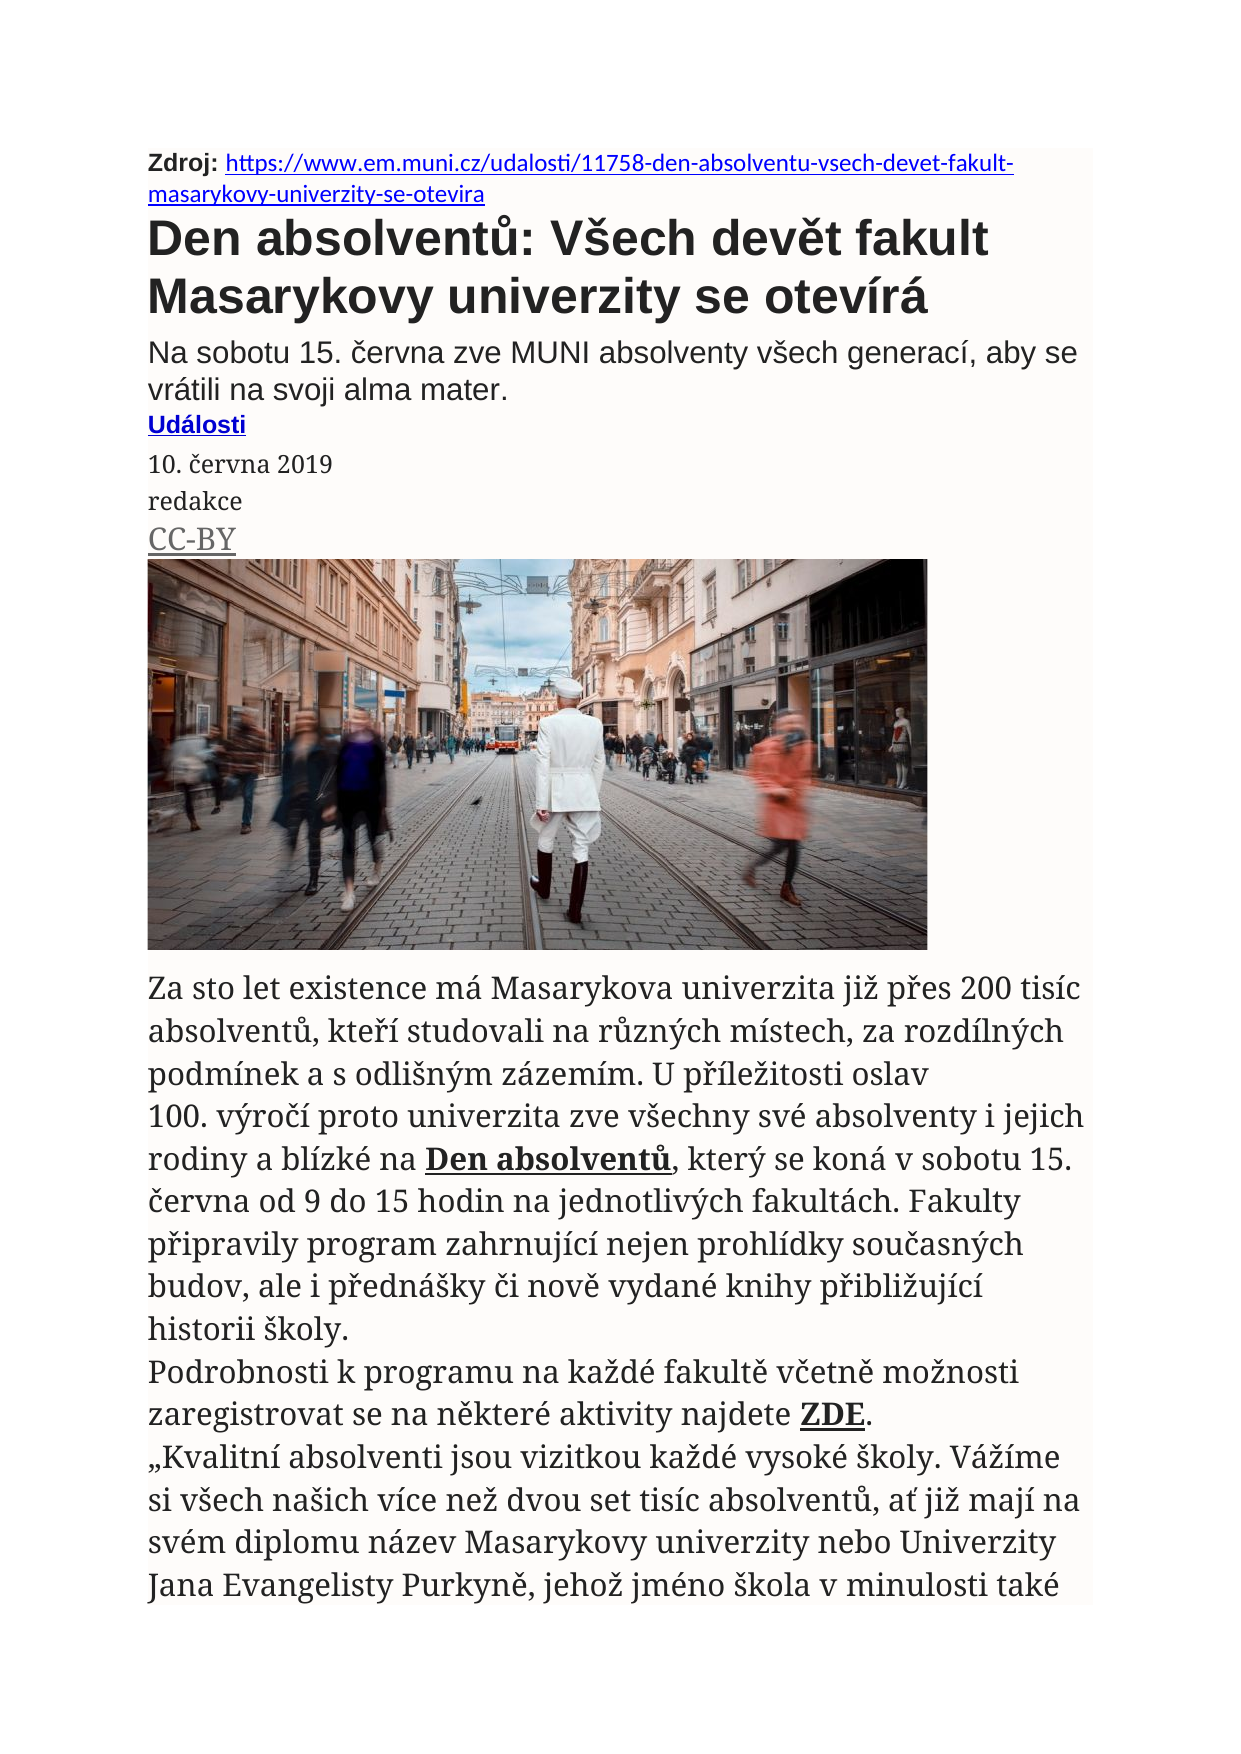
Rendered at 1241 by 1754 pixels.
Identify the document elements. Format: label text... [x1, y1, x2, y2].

text Na sobotu 15. června zve MUNI absolventy všech generací, aby se vrátili na svoji alma mater. [148, 334, 1093, 406]
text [148, 1435, 1093, 1605]
text Zdroj: https://www.em.muni.cz/udalosti/11758-den-absolventu-vsech-devet-fakult-masarykovy-univerzity-se-otevira [148, 148, 1093, 209]
text Den absolventů: Všech devět fakult Masarykovy univerzity se otevírá [148, 209, 1093, 324]
text Události [148, 406, 1093, 441]
picture [147, 559, 928, 950]
text 10. června 2019 [148, 441, 1093, 483]
text Podrobnosti k programu na každé fakultě včetně možnosti zaregistrovat se na některé aktivity najdete ZDE. [148, 1350, 1093, 1435]
text Za sto let existence má Masarykova univerzita již přes 200 tisíc absolventů, kteří studovali na různých místech, za rozdílných podmínek a s odlišným zázemím. U příležitosti oslav 100. výročí proto univerzita zve všechny své absolventy i jejich rodiny a blízké na Den absolventů, který se koná v sobotu 15. června od 9 do 15 hodin na jednotlivých fakultách. Fakulty připravily program zahrnující nejen prohlídky současných budov, ale i přednášky či nově vydané knihy přibližující historii školy. [148, 966, 1093, 1350]
text redakce [148, 483, 1093, 517]
text CC-BY [148, 517, 1093, 560]
